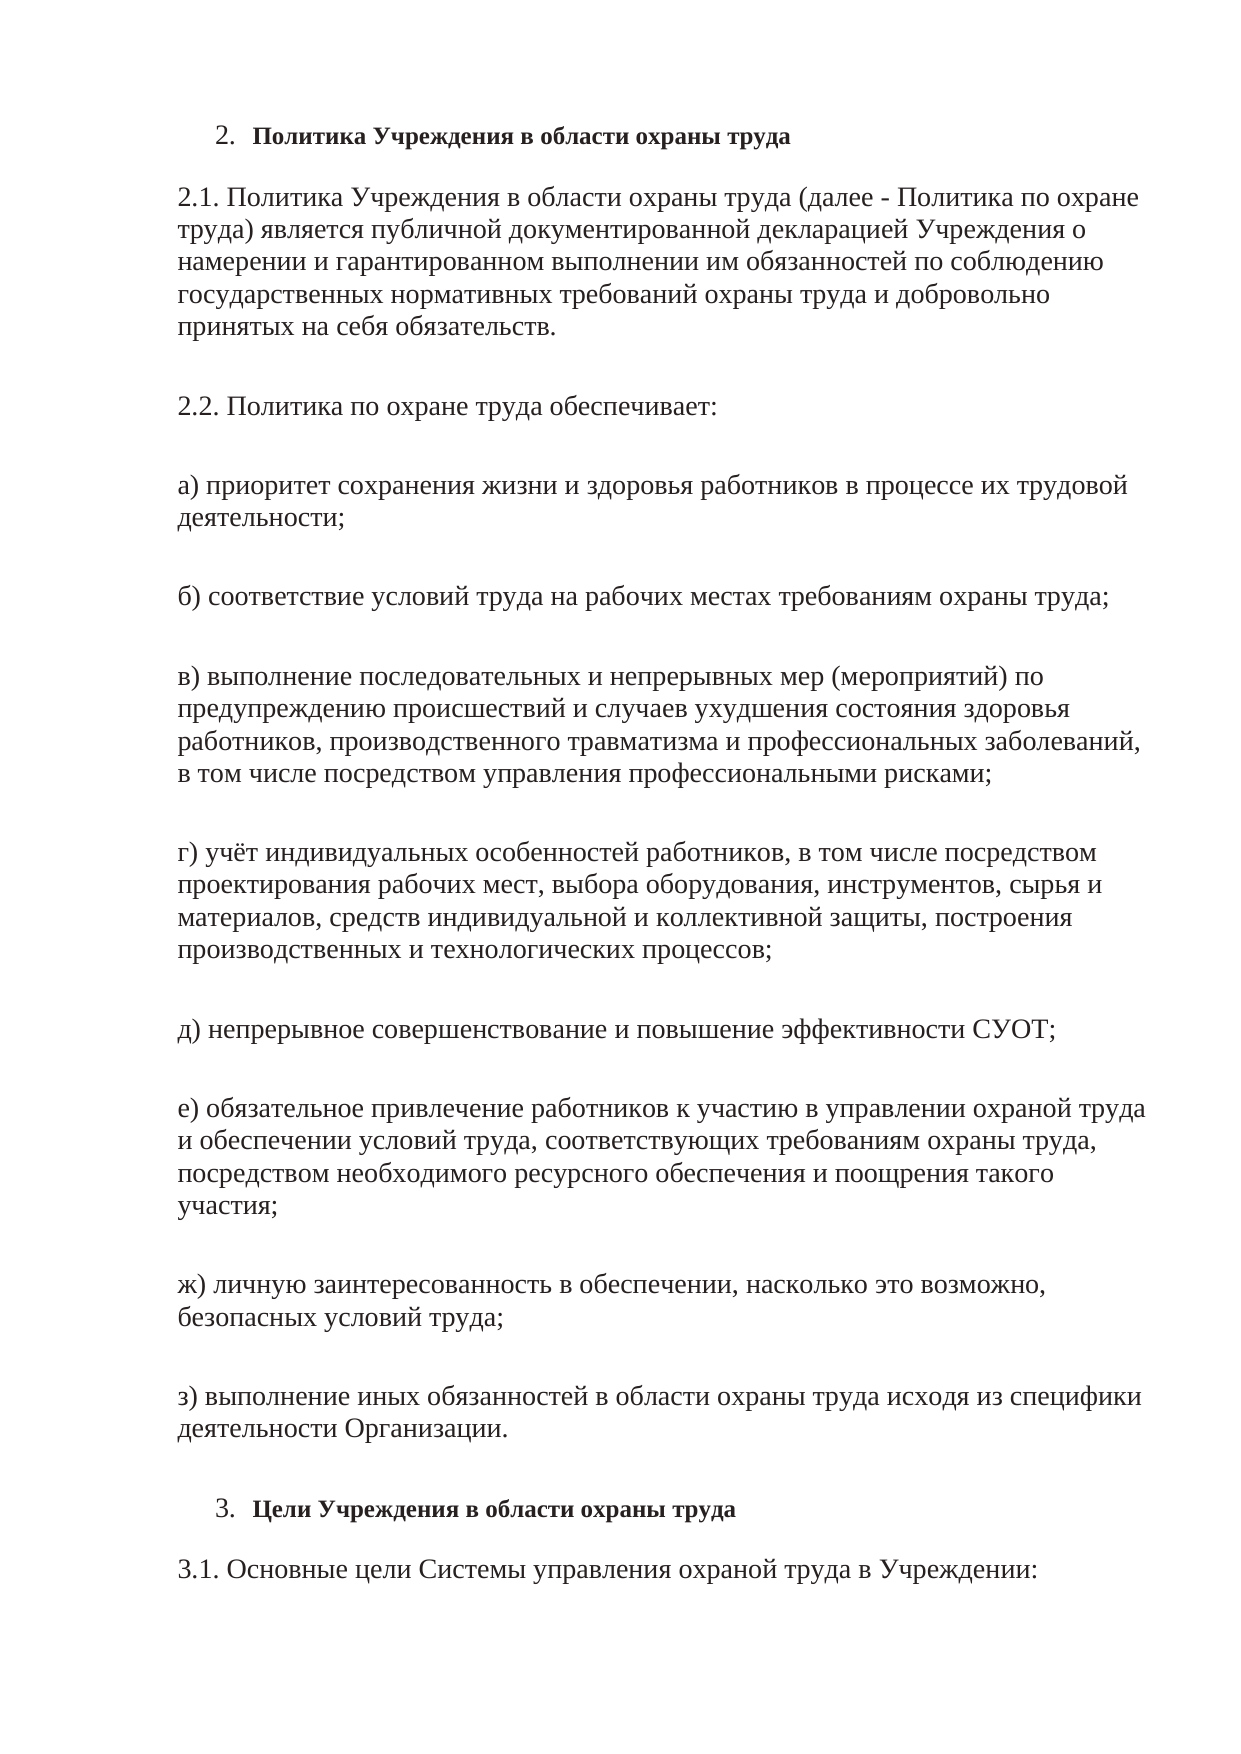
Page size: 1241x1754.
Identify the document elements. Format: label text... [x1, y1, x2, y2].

text е) обязательное привлечение работников к участию в управлении охраной труда и обеспечении условий труда, соответствующих требованиям охраны труда, посредством необходимого ресурсного обеспечения и поощрения такого участия; [177, 1091, 1152, 1221]
text ж) личную заинтересованность в обеспечении, насколько это возможно, безопасных условий труда; [177, 1267, 1152, 1332]
text б) соответствие условий труда на рабочих местах требованиям охраны труда; [177, 579, 1152, 612]
list Политика Учреждения в области охраны труда [215, 118, 1152, 151]
text д) непрерывное совершенствование и повышение эффективности СУОТ; [177, 1012, 1152, 1044]
text з) выполнение иных обязанностей в области охраны труда исходя из специфики деятельности Организации. [177, 1379, 1152, 1444]
list Цели Учреждения в области охраны труда [215, 1491, 1152, 1523]
text в) выполнение последовательных и непрерывных мер (мероприятий) по предупреждению происшествий и случаев ухудшения состояния здоровья работников, производственного травматизма и профессиональных заболеваний, в том числе посредством управления профессиональными рисками; [177, 659, 1152, 788]
text г) учёт индивидуальных особенностей работников, в том числе посредством проектирования рабочих мест, выбора оборудования, инструментов, сырья и материалов, средств индивидуальной и коллективной защиты, построения производственных и технологических процессов; [177, 835, 1152, 965]
text 2.2. Политика по охране труда обеспечивает: [177, 388, 1152, 421]
text а) приоритет сохранения жизни и здоровья работников в процессе их трудовой деятельности; [177, 468, 1152, 533]
text 3.1. Основные цели Системы управления охраной труда в Учреждении: [177, 1552, 1152, 1585]
text 2.1. Политика Учреждения в области охраны труда (далее - Политика по охране труда) является публичной документированной декларацией Учреждения о намерении и гарантированном выполнении им обязанностей по соблюдению государственных нормативных требований охраны труда и добровольно принятых на себя обязательств. [177, 180, 1152, 342]
